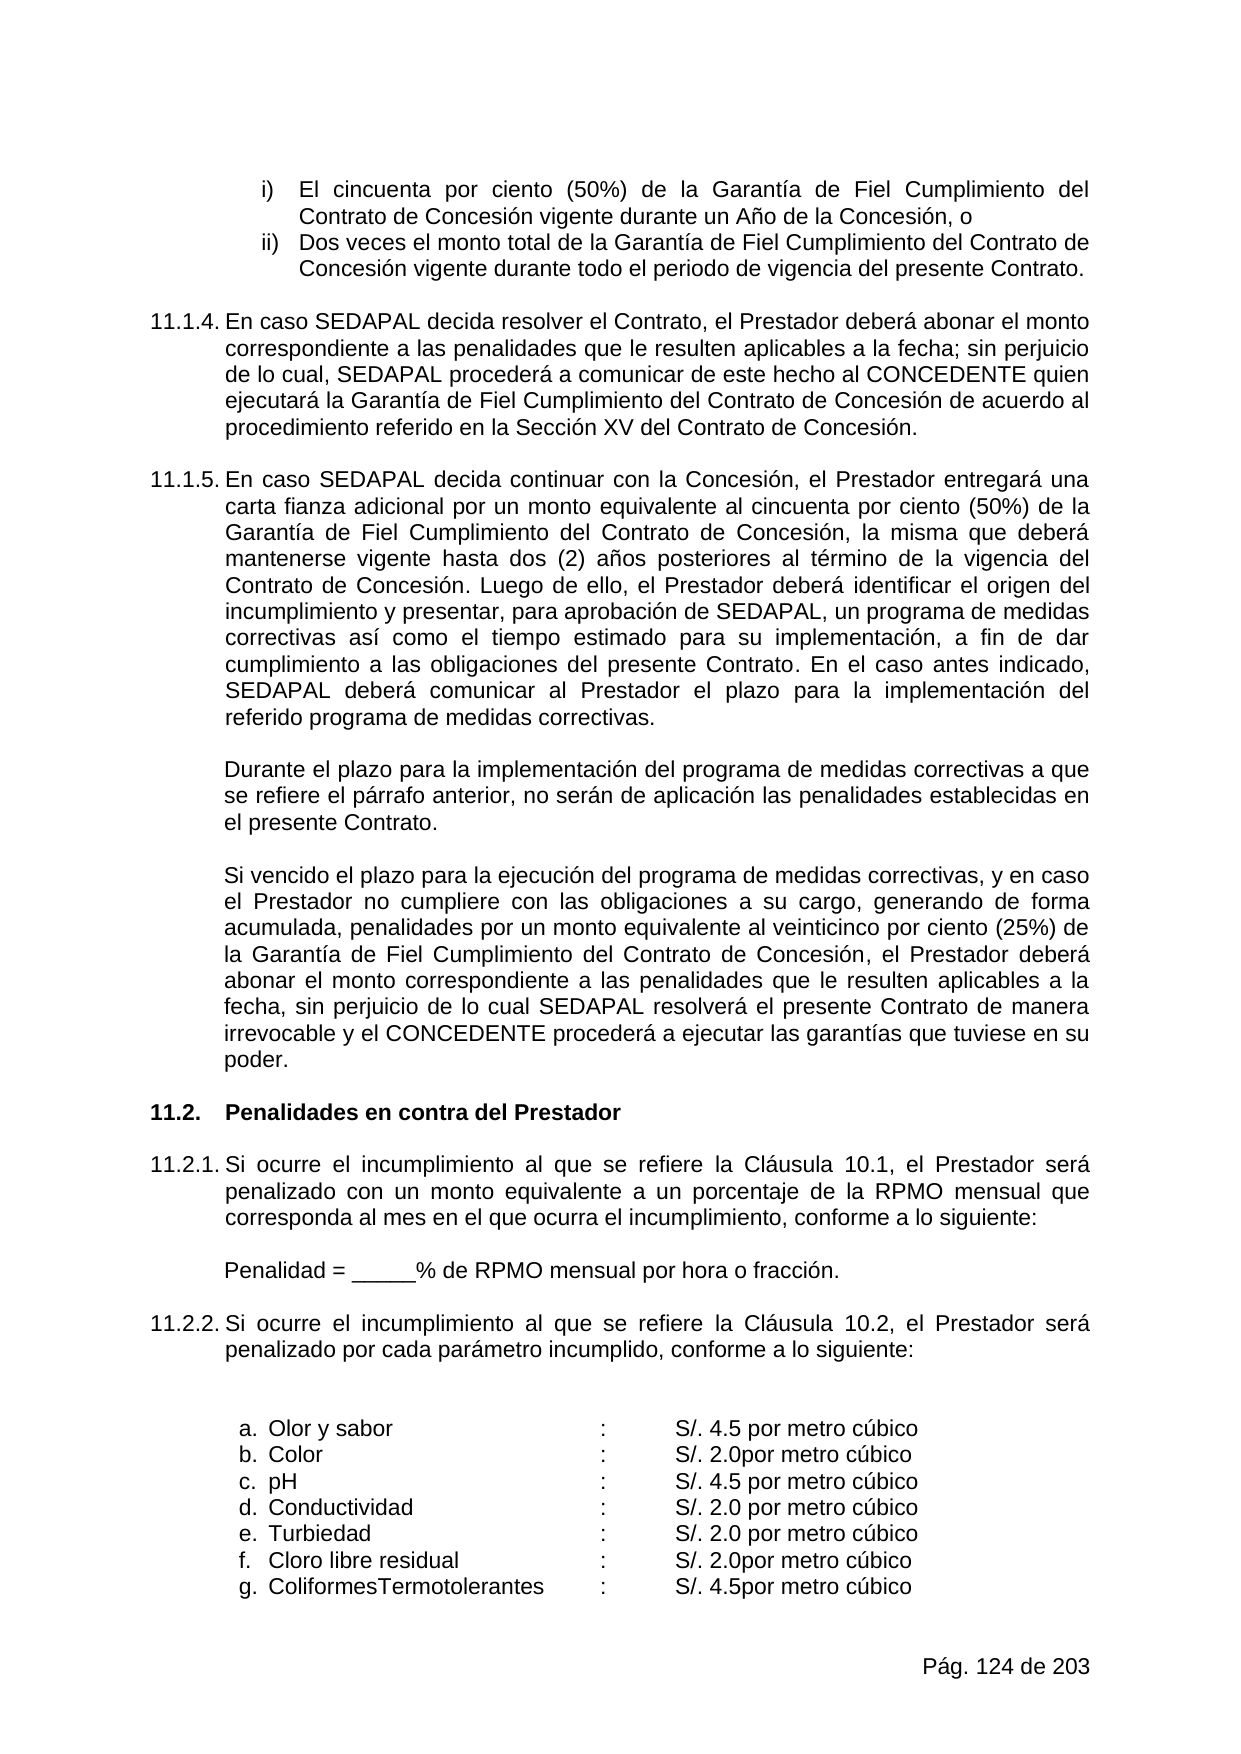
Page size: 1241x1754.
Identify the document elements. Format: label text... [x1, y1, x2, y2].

text Durante el plazo para la implementación del programa de medidas correctivas a que se refiere el párrafo anterior, no serán de aplicación las penalidades establecidas en el presente Contrato. [224, 756, 1090, 835]
list Color : S/. 2.0por metro cúbico [239, 1441, 1090, 1468]
text Si vencido el plazo para la ejecución del programa de medidas correctivas, y en caso el Prestador no cumpliere con las obligaciones a su cargo, generando de forma acumulada, penalidades por un monto equivalente al veinticinco por ciento (25%) de la Garantía de Fiel Cumplimiento del Contrato de Concesión, el Prestador deberá abonar el monto correspondiente a las penalidades que le resulten aplicables a la fecha, sin perjuicio de lo cual SEDAPAL resolverá el presente Contrato de manera irrevocable y el CONCEDENTE procederá a ejecutar las garantías que tuviese en su poder. [223, 862, 1090, 1072]
list Dos veces el monto total de la Garantía de Fiel Cumplimiento del Contrato de Concesión vigente durante todo el periodo de vigencia del presente Contrato. [261, 229, 1090, 282]
list ColiformesTermotolerantes : S/. 4.5por metro cúbico [239, 1573, 1090, 1599]
list Olor y sabor : S/. 4.5 por metro cúbico [239, 1415, 1090, 1441]
list Turbiedad : S/. 2.0 por metro cúbico [239, 1520, 1090, 1547]
list En caso SEDAPAL decida continuar con la Concesión, el Prestador entregará una carta fianza adicional por un monto equivalente al cincuenta por ciento (50%) de la Garantía de Fiel Cumplimiento del Contrato de Concesión, la misma que deberá mantenerse vigente hasta dos (2) años posteriores al término de la vigencia del Contrato de Concesión. Luego de ello, el Prestador deberá identificar el origen del incumplimiento y presentar, para aprobación de SEDAPAL, un programa de medidas correctivas así como el tiempo estimado para su implementación, a fin de dar cumplimiento a las obligaciones del presente Contrato. En el caso antes indicado, SEDAPAL deberá comunicar al Prestador el plazo para la implementación del referido programa de medidas correctivas. [150, 466, 1090, 730]
list Cloro libre residual : S/. 2.0por metro cúbico [239, 1547, 1090, 1573]
list Conductividad : S/. 2.0 por metro cúbico [239, 1494, 1090, 1520]
list En caso SEDAPAL decida resolver el Contrato, el Prestador deberá abonar el monto correspondiente a las penalidades que le resulten aplicables a la fecha; sin perjuicio de lo cual, SEDAPAL procederá a comunicar de este hecho al CONCEDENTE quien ejecutará la Garantía de Fiel Cumplimiento del Contrato de Concesión de acuerdo al procedimiento referido en la Sección XV del Contrato de Concesión. [150, 308, 1090, 440]
text Penalidad = _____% de RPMO mensual por hora o fracción. [224, 1257, 1090, 1283]
list pH : S/. 4.5 por metro cúbico [239, 1468, 1090, 1494]
list El cincuenta por ciento (50%) de la Garantía de Fiel Cumplimiento del Contrato de Concesión vigente durante un Año de la Concesión, o [261, 176, 1090, 229]
list Penalidades en contra del Prestador [150, 1099, 1090, 1125]
list Si ocurre el incumplimiento al que se refiere la Cláusula 10.1, el Prestador será penalizado con un monto equivalente a un porcentaje de la RPMO mensual que corresponda al mes en el que ocurra el incumplimiento, conforme a lo siguiente: [150, 1151, 1090, 1231]
